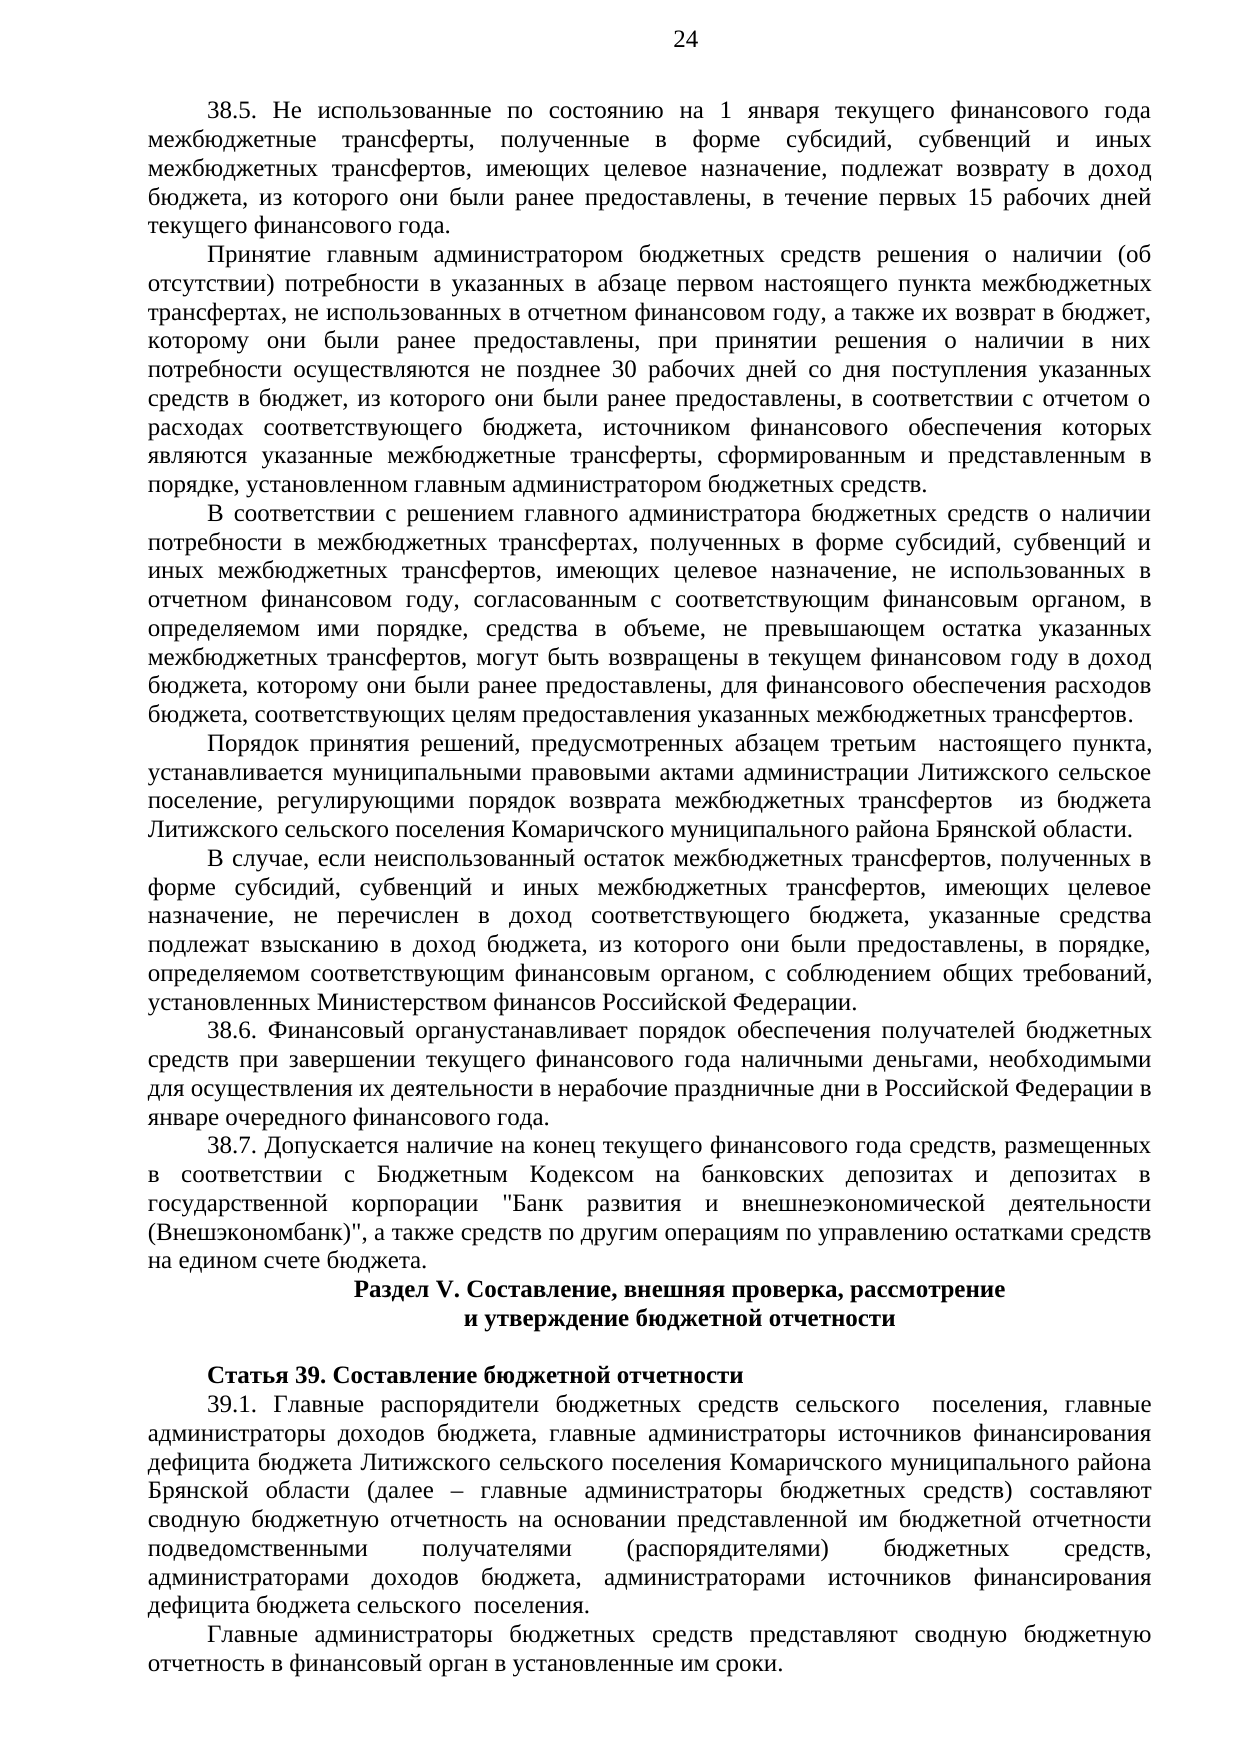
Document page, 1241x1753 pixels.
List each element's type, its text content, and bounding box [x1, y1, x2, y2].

text 38.6. Финансовый органустанавливает порядок обеспечения получателей бюджетных средств при завершении текущего финансового года наличными деньгами, необходимыми для осуществления их деятельности в нерабочие праздничные дни в Российской Федерации в январе очередного финансового года. [148, 1015, 1152, 1130]
text В случае, если неиспользованный остаток межбюджетных трансфертов, полученных в форме субсидий, субвенций и иных межбюджетных трансфертов, имеющих целевое назначение, не перечислен в доход соответствующего бюджета, указанные средства подлежат взысканию в доход бюджета, из которого они были предоставлены, в порядке, определяемом соответствующим финансовым органом, с соблюдением общих требований, установленных Министерством финансов Российской Федерации. [148, 843, 1152, 1015]
text 39.1. Главные распорядители бюджетных средств сельского поселения, главные администраторы доходов бюджета, главные администраторы источников финансирования дефицита бюджета Литижского сельского поселения Комаричского муниципального района Брянской области (далее – главные администраторы бюджетных средств) составляют сводную бюджетную отчетность на основании представленной им бюджетной отчетности подведомственными получателями (распорядителями) бюджетных средств, администраторами доходов бюджета, администраторами источников финансирования дефицита бюджета сельского поселения. [148, 1389, 1152, 1619]
text Статья 39. Составление бюджетной отчетности [148, 1360, 1152, 1389]
text Принятие главным администратором бюджетных средств решения о наличии (об отсутствии) потребности в указанных в абзаце первом настоящего пункта межбюджетных трансфертах, не использованных в отчетном финансовом году, а также их возврат в бюджет, которому они были ранее предоставлены, при принятии решения о наличии в них потребности осуществляются не позднее 30 рабочих дней со дня поступления указанных средств в бюджет, из которого они были ранее предоставлены, в соответствии с отчетом о расходах соответствующего бюджета, источником финансового обеспечения которых являются указанные межбюджетные трансферты, сформированным и представленным в порядке, установленном главным администратором бюджетных средств. [148, 239, 1152, 498]
text В соответствии с решением главного администратора бюджетных средств о наличии потребности в межбюджетных трансфертах, полученных в форме субсидий, субвенций и иных межбюджетных трансфертов, имеющих целевое назначение, не использованных в отчетном финансовом году, согласованным с соответствующим финансовым органом, в определяемом ими порядке, средства в объеме, не превышающем остатка указанных межбюджетных трансфертов, могут быть возвращены в текущем финансовом году в доход бюджета, которому они были ранее предоставлены, для финансового обеспечения расходов бюджета, соответствующих целям предоставления указанных межбюджетных трансфертов. [148, 498, 1152, 728]
text 38.7. Допускается наличие на конец текущего финансового года средств, размещенных в соответствии с Бюджетным Кодексом на банковских депозитах и депозитах в государственной корпорации "Банк развития и внешнеэкономической деятельности (Внешэкономбанк)", а также средств по другим операциям по управлению остатками средств на едином счете бюджета. [148, 1130, 1152, 1274]
text 38.5. Не использованные по состоянию на 1 января текущего финансового года межбюджетные трансферты, полученные в форме субсидий, субвенций и иных межбюджетных трансфертов, имеющих целевое назначение, подлежат возврату в доход бюджета, из которого они были ранее предоставлены, в течение первых 15 рабочих дней текущего финансового года. [148, 95, 1152, 239]
text Раздел V. Составление, внешняя проверка, рассмотрение [148, 1274, 1152, 1303]
text и утверждение бюджетной отчетности [148, 1303, 1152, 1332]
text Порядок принятия решений, предусмотренных абзацем третьим настоящего пункта, устанавливается муниципальными правовыми актами администрации Литижского сельское поселение, регулирующими порядок возврата межбюджетных трансфертов из бюджета Литижского сельского поселения Комаричского муниципального района Брянской области. [148, 728, 1152, 843]
text Главные администраторы бюджетных средств представляют сводную бюджетную отчетность в финансовый орган в установленные им сроки. [148, 1619, 1152, 1677]
